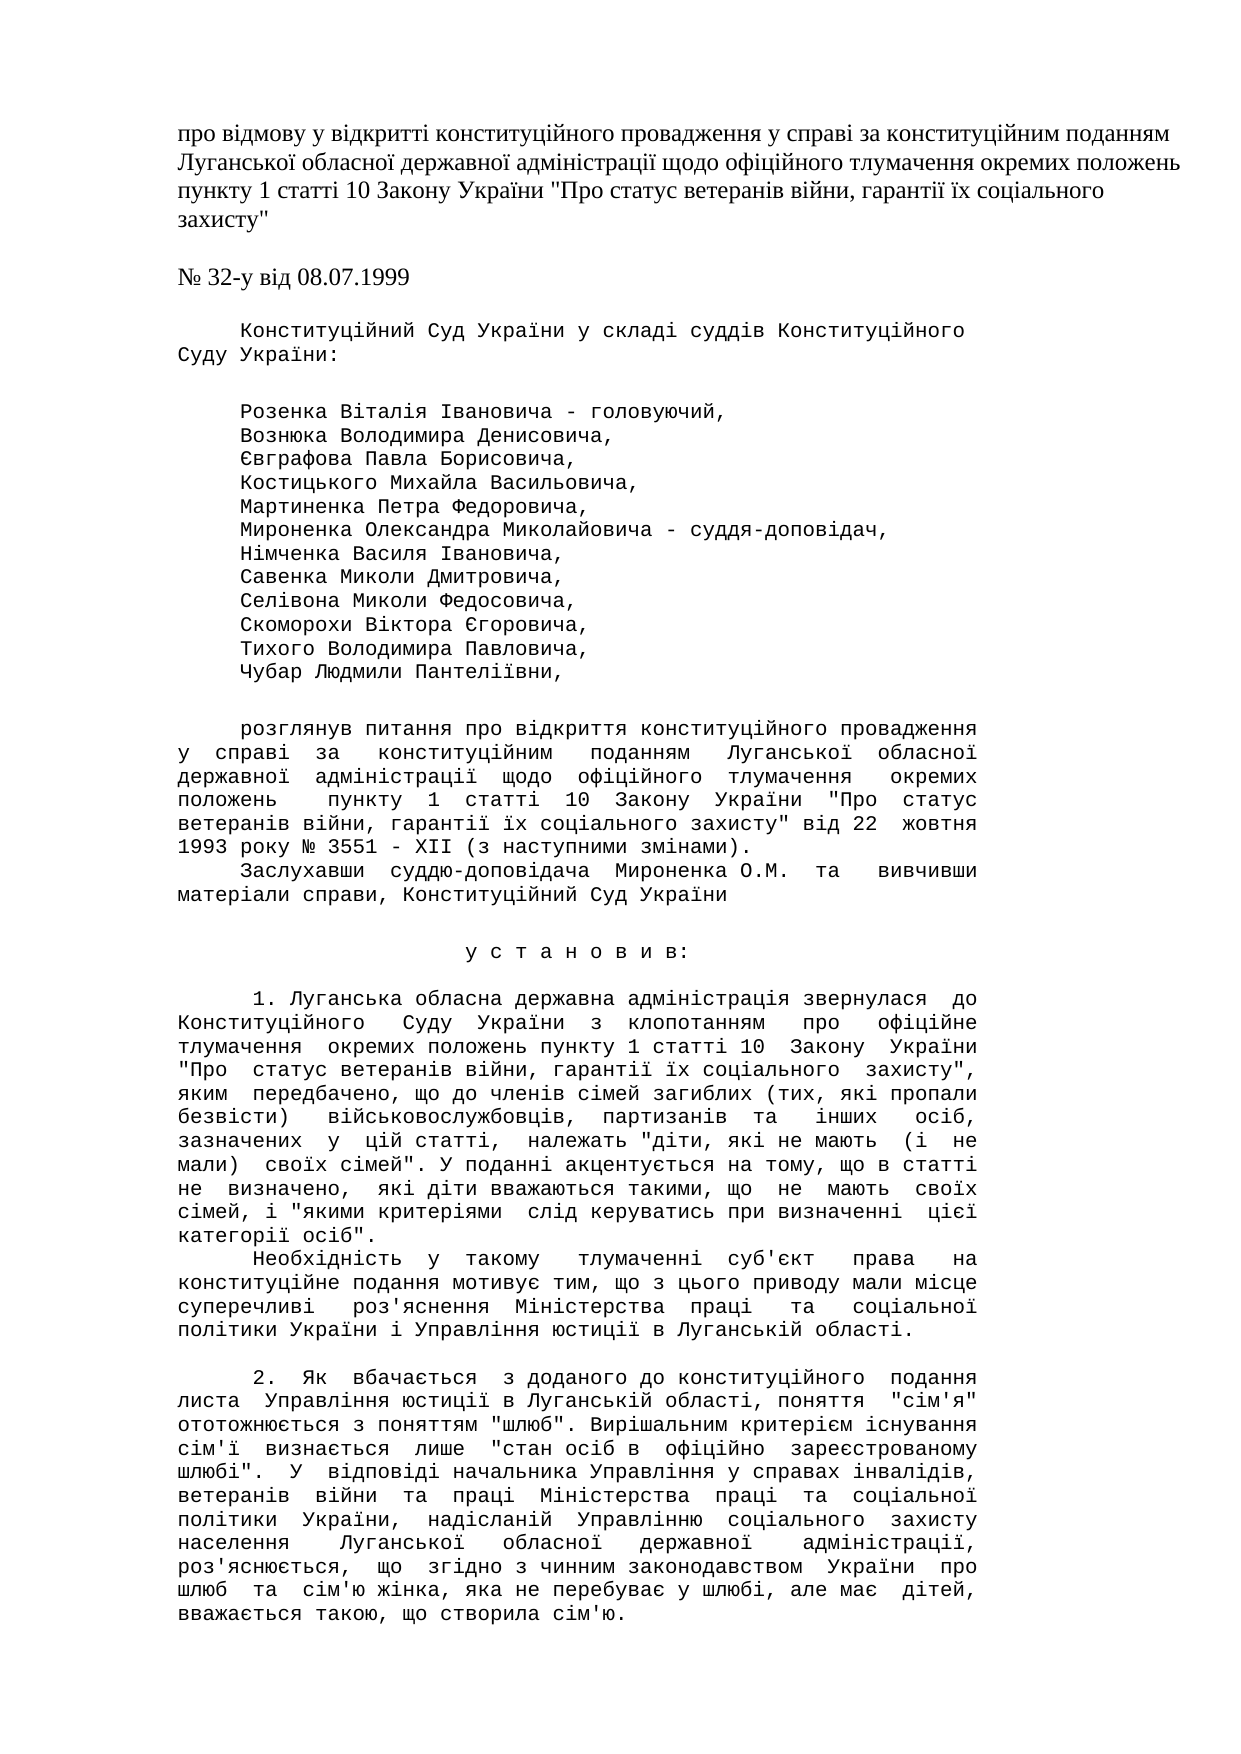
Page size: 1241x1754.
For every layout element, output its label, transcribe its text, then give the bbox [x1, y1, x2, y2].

text розглянув питання про відкриття конституційного провадження [177, 718, 1181, 742]
text Необхідність у такому тлумаченні суб'єкт права на [177, 1248, 1181, 1272]
text ветеранів війни, гарантії їх соціального захисту" від 22 жовтня [177, 813, 1181, 837]
text матеріали справи, Конституційний Суд України [177, 884, 1181, 907]
text Костицького Михайла Васильовича, [177, 472, 1181, 496]
text сімей, і "якими критеріями слід керуватись при визначенні цієї [177, 1201, 1181, 1225]
text у с т а н о в и в: [177, 941, 1181, 965]
text Євграфова Павла Борисовича, [177, 448, 1181, 472]
text безвісти) військовослужбовців, партизанів та інших осіб, [177, 1107, 1181, 1130]
text державної адміністрації щодо офіційного тлумачення окремих [177, 766, 1181, 789]
text зазначених у цій статті, належать "діти, які не мають (і не [177, 1130, 1181, 1154]
text "Про статус ветеранів війни, гарантії їх соціального захисту", [177, 1059, 1181, 1083]
text шлюбі". У відповіді начальника Управління у справах інвалідів, [177, 1461, 1181, 1485]
text політики України і Управління юстиції в Луганській області. [177, 1319, 1181, 1343]
text ветеранів війни та праці Міністерства праці та соціальної [177, 1485, 1181, 1508]
text мали) своїх сімей". У поданні акцентується на тому, що в статті [177, 1154, 1181, 1177]
text Розенка Віталія Івановича - головуючий, [177, 401, 1181, 425]
text суперечливі роз'яснення Міністерства праці та соціальної [177, 1296, 1181, 1319]
text Конституційний Суд України у складі суддів Конституційного [177, 320, 1181, 344]
text населення Луганської обласної державної адміністрації, [177, 1532, 1181, 1556]
text Мироненка Олександра Миколайовича - суддя-доповідач, [177, 519, 1181, 543]
text Суду України: [177, 344, 1181, 367]
text 1993 року № 3551 - XII (з наступними змінами). [177, 837, 1181, 860]
text 2. Як вбачається з доданого до конституційного подання [177, 1367, 1181, 1390]
text у справі за конституційним поданням Луганської обласної [177, 742, 1181, 766]
text не визначено, які діти вважаються такими, що не мають своїх [177, 1177, 1181, 1201]
text сім'ї визнається лише "стан осіб в офіційно зареєстрованому [177, 1438, 1181, 1461]
text категорії осіб". [177, 1225, 1181, 1248]
text Заслухавши суддю-доповідача Мироненка О.М. та вивчивши [177, 860, 1181, 884]
text положень пункту 1 статті 10 Закону України "Про статус [177, 789, 1181, 813]
text листа Управління юстиції в Луганській області, поняття "сім'я" [177, 1390, 1181, 1414]
text 1. Луганська обласна державна адміністрація звернулася до [177, 988, 1181, 1012]
text Вознюка Володимира Денисовича, [177, 425, 1181, 448]
text Чубар Людмили Пантеліївни, [177, 661, 1181, 685]
text Тихого Володимира Павловича, [177, 637, 1181, 661]
text тлумачення окремих положень пункту 1 статті 10 Закону України [177, 1036, 1181, 1059]
text вважається такою, що створила сім'ю. [177, 1603, 1181, 1627]
text роз'яснюється, що згідно з чинним законодавством України про [177, 1556, 1181, 1579]
text Савенка Миколи Дмитровича, [177, 567, 1181, 590]
text Німченка Василя Івановича, [177, 543, 1181, 567]
text Скоморохи Віктора Єгоровича, [177, 614, 1181, 637]
text конституційне подання мотивує тим, що з цього приводу мали місце [177, 1272, 1181, 1296]
text шлюб та сім'ю жінка, яка не перебуває у шлюбі, але має дітей, [177, 1579, 1181, 1603]
text політики України, надісланій Управлінню соціального захисту [177, 1508, 1181, 1532]
text № 32-у від 08.07.1999 [177, 262, 1181, 291]
text Конституційного Суду України з клопотанням про офіційне [177, 1012, 1181, 1036]
text Селівона Миколи Федосовича, [177, 590, 1181, 614]
text яким передбачено, що до членів сімей загиблих (тих, які пропали [177, 1083, 1181, 1107]
text про відмову у відкритті конституційного провадження у справі за конституційним поданням Луганської обласної державної адміністрації щодо офіційного тлумачення окремих положень пункту 1 статті 10 Закону України "Про статус ветеранів війни, гарантії їх соціального захисту" [177, 118, 1181, 233]
text ототожнюється з поняттям "шлюб". Вирішальним критерієм існування [177, 1414, 1181, 1438]
text Мартиненка Петра Федоровича, [177, 496, 1181, 519]
